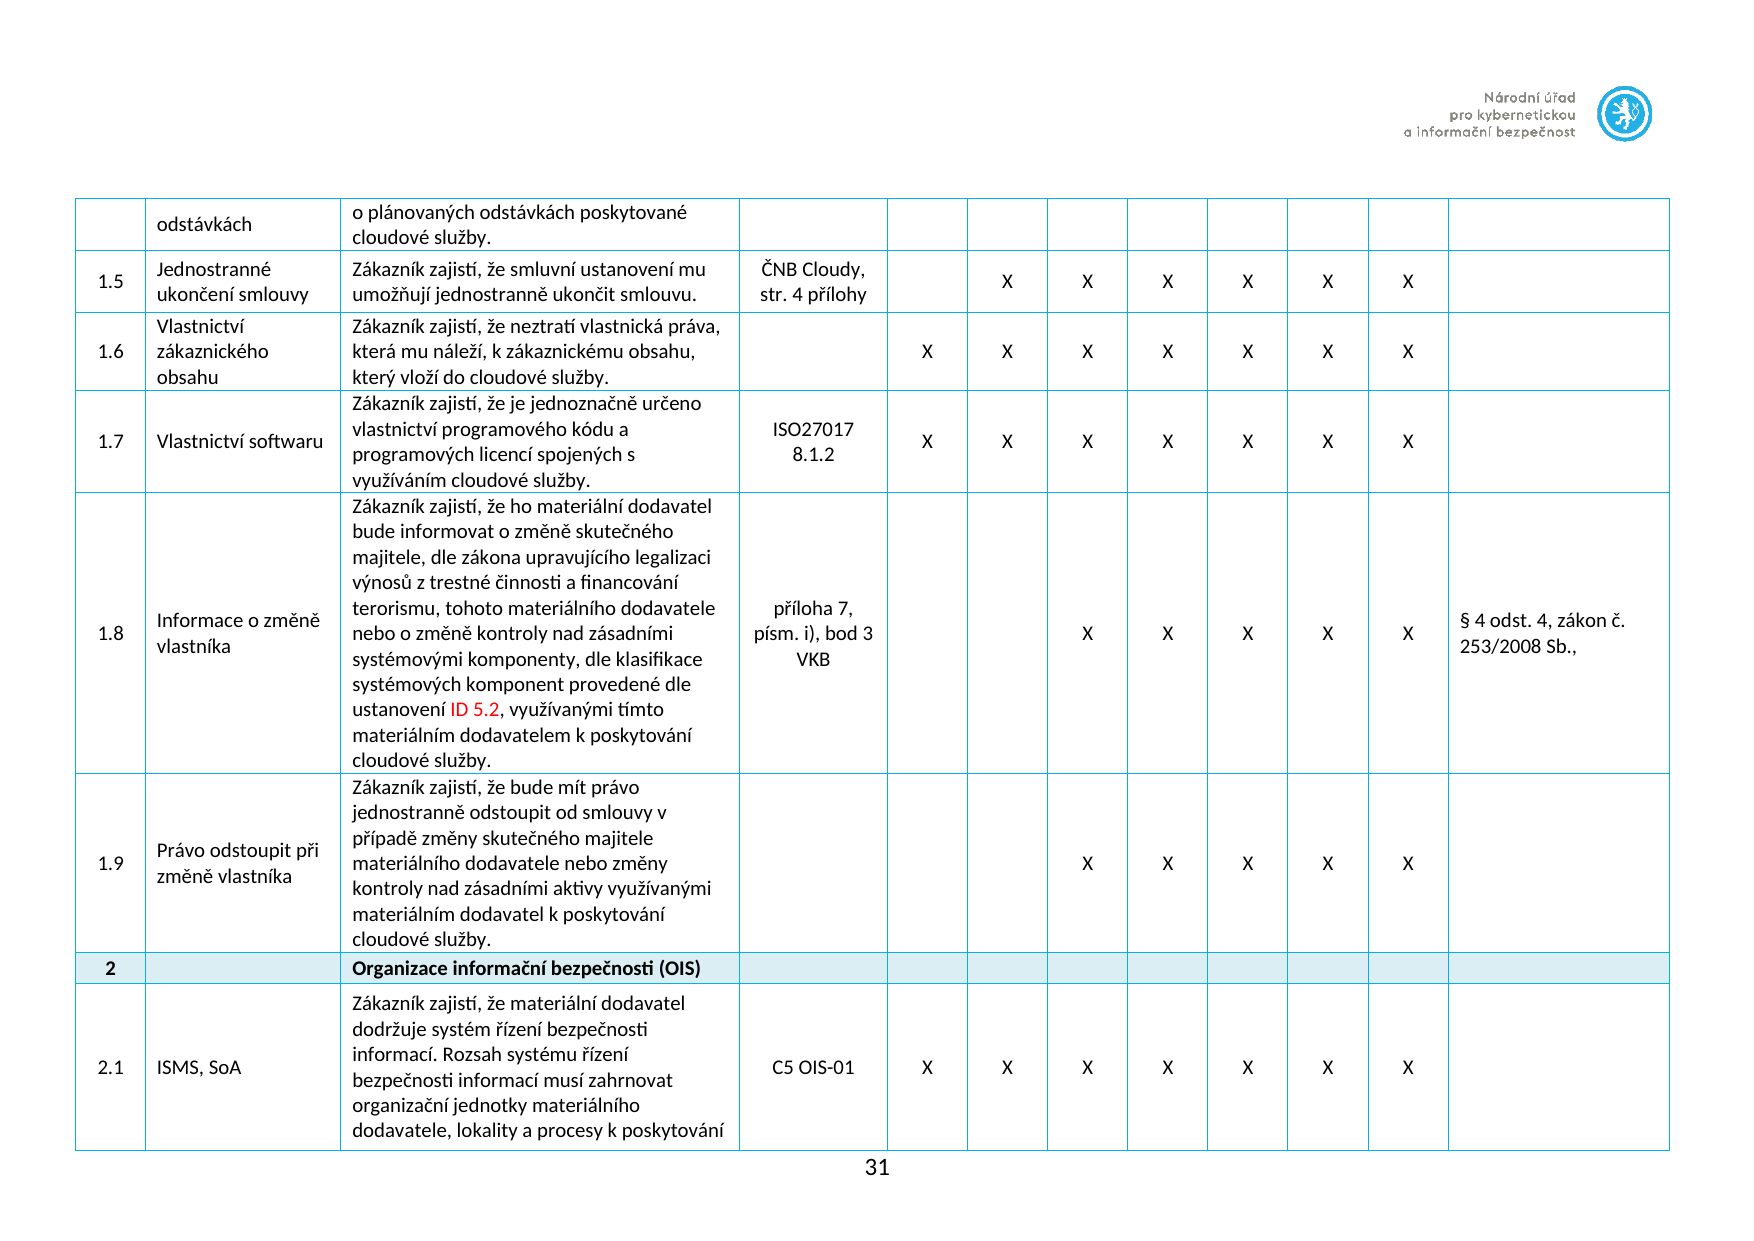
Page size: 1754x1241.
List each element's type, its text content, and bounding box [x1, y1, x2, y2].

table_cell X [1369, 251, 1448, 312]
table_cell X [1128, 313, 1207, 389]
table_cell X [1128, 251, 1207, 312]
picture [1375, 59, 1679, 169]
table_cell X [1128, 774, 1207, 952]
table_cell X [968, 391, 1047, 492]
table_cell X [1369, 391, 1448, 492]
table_cell C5 OIS-01 [740, 984, 887, 1149]
table_cell X [968, 251, 1047, 312]
table_cell X [888, 391, 967, 492]
table_cell X [1048, 493, 1127, 773]
table_cell X [1369, 493, 1448, 773]
table_cell X [1288, 313, 1368, 389]
table_cell [740, 199, 887, 250]
table_cell X [1288, 984, 1368, 1149]
table_cell 1.5 [76, 251, 145, 312]
table_cell [1449, 953, 1669, 983]
table_cell X [1369, 984, 1448, 1149]
table_cell X [968, 313, 1047, 389]
table_cell X [1128, 984, 1207, 1149]
table_cell X [1128, 391, 1207, 492]
table_cell [1128, 953, 1207, 983]
table_cell X [1208, 984, 1287, 1149]
table_cell [1369, 953, 1448, 983]
table_cell [740, 774, 887, 952]
table_cell Zákazník zajistí, že neztratí vlastnická práva, která mu náleží, k zákaznickému obsahu, který vloží do cloudové služby. [341, 313, 739, 389]
table_cell [1288, 953, 1368, 983]
table_cell X [968, 199, 1047, 250]
table_cell ISMS, SoA [146, 984, 340, 1149]
table_cell Zákazník zajistí, že je jednoznačně určeno vlastnictví programového kódu a programových licencí spojených s využíváním cloudové služby. [341, 391, 739, 492]
table_cell X [1128, 199, 1207, 250]
table_cell 1.7 [76, 391, 145, 492]
table_cell [1449, 391, 1669, 492]
table_cell X [1048, 774, 1127, 952]
table_cell 1.4 [76, 199, 145, 250]
table_cell 2 [76, 953, 145, 983]
table_cell [888, 953, 967, 983]
table_cell X [1208, 774, 1287, 952]
table_cell X [1048, 391, 1127, 492]
table_cell [888, 774, 967, 952]
table_cell [1048, 953, 1127, 983]
table_cell 1.6 [76, 313, 145, 389]
table_cell Jednostranné ukončení smlouvy [146, 251, 340, 312]
table_cell X [1369, 199, 1448, 250]
table_cell Právo odstoupit při změně vlastníka [146, 774, 340, 952]
table_cell X [1288, 774, 1368, 952]
table_cell X [1369, 774, 1448, 952]
table_cell Organizace informační bezpečnosti (OIS) [341, 953, 739, 983]
table_cell X [1048, 984, 1127, 1149]
table_cell Informace o plánovaných odstávkách [146, 199, 340, 250]
table_cell [1449, 984, 1669, 1149]
table_cell [1449, 313, 1669, 389]
table_cell ISO27017 8.1.2 [740, 391, 887, 492]
table_cell [888, 493, 967, 773]
table_cell Zákazník zajistí, že smluvní ustanovení mu umožňují jednostranně ukončit smlouvu. [341, 251, 739, 312]
table_cell 2.1 [76, 984, 145, 1149]
table_cell [968, 493, 1047, 773]
table_cell 1.8 [76, 493, 145, 773]
table_cell ČNB Cloudy, str. 4 přílohy [740, 251, 887, 312]
table_cell X [888, 313, 967, 389]
table_cell [146, 953, 340, 983]
table_cell X [968, 984, 1047, 1149]
table_cell X [1208, 493, 1287, 773]
table_cell X [1288, 391, 1368, 492]
table_cell X [1208, 199, 1287, 250]
table_cell X [1208, 391, 1287, 492]
table_cell [1208, 953, 1287, 983]
table_cell [888, 199, 967, 250]
table_cell X [1128, 493, 1207, 773]
table_cell X [1288, 199, 1368, 250]
table_cell [1449, 774, 1669, 952]
table_cell X [1288, 251, 1368, 312]
table_cell Zákazník zajistí, že ho materiální dodavatel bude informovat o změně skutečného majitele, dle zákona upravujícího legalizaci výnosů z trestné činnosti a financování terorismu, tohoto materiálního dodavatele nebo o změně kontroly nad zásadními systémovými komponenty, dle klasifikace systémových komponent provedené dle ustanovení ID 5.2, využívanými tímto materiálním dodavatelem k poskytování cloudové služby. [341, 493, 739, 773]
table_cell X [1288, 493, 1368, 773]
table_cell X [1208, 251, 1287, 312]
table_cell X [1369, 313, 1448, 389]
table_cell X [1048, 313, 1127, 389]
table_cell Zákazník zajistí, že bude mít právo jednostranně odstoupit od smlouvy v případě změny skutečného majitele materiálního dodavatele nebo změny kontroly nad zásadními aktivy využívanými materiálním dodavatel k poskytování cloudové služby. [341, 774, 739, 952]
table_cell [740, 313, 887, 389]
table_cell X [1048, 251, 1127, 312]
table_cell [1449, 251, 1669, 312]
table_cell X [1048, 199, 1127, 250]
table_cell příloha 7, písm. i), bod 3 VKB [740, 493, 887, 773]
table_cell 1.9 [76, 774, 145, 952]
table_cell X [1208, 313, 1287, 389]
table_cell Zákazník zajistí, že ho materiální dodavatel bude s dostatečným předstihem informovat o plánovaných odstávkách poskytované cloudové služby. [341, 199, 739, 250]
table_cell Vlastnictví softwaru [146, 391, 340, 492]
table_cell [888, 251, 967, 312]
table_cell § 4 odst. 4, zákon č. 253/2008 Sb., [1449, 493, 1669, 773]
table_cell X [888, 984, 967, 1149]
table_cell [968, 953, 1047, 983]
table_cell [740, 953, 887, 983]
table_cell [1449, 199, 1669, 250]
table_cell Informace o změně vlastníka [146, 493, 340, 773]
table_cell Vlastnictví zákaznického obsahu [146, 313, 340, 389]
table_cell [968, 774, 1047, 952]
